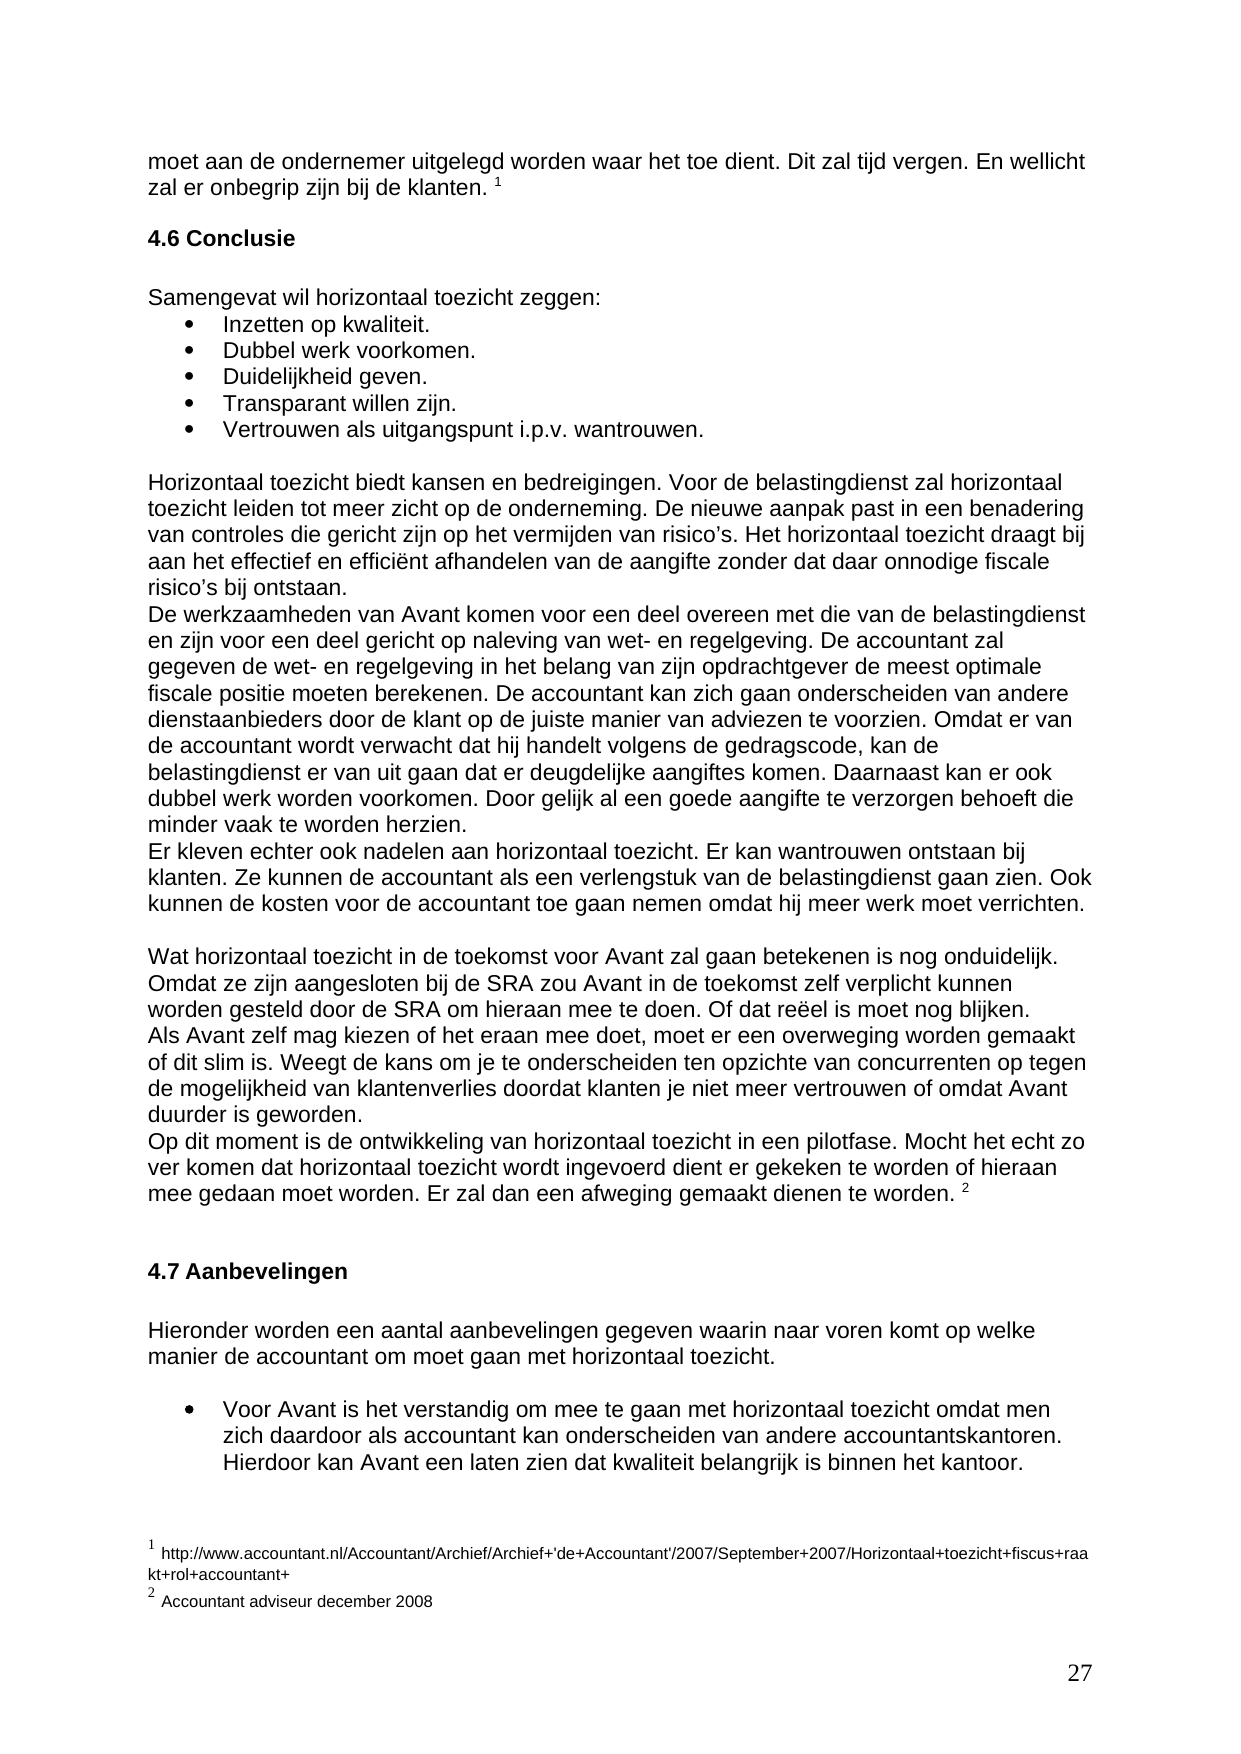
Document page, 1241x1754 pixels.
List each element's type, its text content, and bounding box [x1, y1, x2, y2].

list Vertrouwen als uitgangspunt i.p.v. wantrouwen. [185, 416, 1093, 442]
list Inzetten op kwaliteit. [185, 311, 1093, 337]
text Als Avant zelf mag kiezen of het eraan mee doet, moet er een overweging worden gemaakt of dit slim is. Weegt de kans om je te onderscheiden ten opzichte van concurrenten op tegen de mogelijkheid van klantenverlies doordat klanten je niet meer vertrouwen of omdat Avant duurder is geworden. [148, 1022, 1093, 1128]
text Samengevat wil horizontaal toezicht zeggen: [148, 284, 1093, 311]
list Voor Avant is het verstandig om mee te gaan met horizontaal toezicht omdat men zich daardoor als accountant kan onderscheiden van andere accountantskantoren. Hierdoor kan Avant een laten zien dat kwaliteit belangrijk is binnen het kantoor. [185, 1396, 1093, 1475]
text Op dit moment is de ontwikkeling van horizontaal toezicht in een pilotfase. Mocht het echt zo ver komen dat horizontaal toezicht wordt ingevoerd dient er gekeken te worden of hieraan mee gedaan moet worden. Er zal dan een afweging gemaakt dienen te worden. [148, 1128, 1093, 1207]
list Transparant willen zijn. [185, 390, 1093, 416]
text Hieronder worden een aantal aanbevelingen gegeven waarin naar voren komt op welke manier de accountant om moet gaan met horizontaal toezicht. [148, 1317, 1093, 1370]
text Wat horizontaal toezicht in de toekomst voor Avant zal gaan betekenen is nog onduidelijk. Omdat ze zijn aangesloten bij de SRA zou Avant in de toekomst zelf verplicht kunnen worden gesteld door de SRA om hieraan mee te doen. Of dat reëel is moet nog blijken. [148, 943, 1093, 1022]
text De werkzaamheden van Avant komen voor een deel overeen met die van de belastingdienst en zijn voor een deel gericht op naleving van wet- en regelgeving. De accountant zal gegeven de wet- en regelgeving in het belang van zijn opdrachtgever de meest optimale fiscale positie moeten berekenen. De accountant kan zich gaan onderscheiden van andere dienstaanbieders door de klant op de juiste manier van adviezen te voorzien. Omdat er van de accountant wordt verwacht dat hij handelt volgens de gedragscode, kan de belastingdienst er van uit gaan dat er deugdelijke aangiftes komen. Daarnaast kan er ook dubbel werk worden voorkomen. Door gelijk al een goede aangifte te verzorgen behoeft die minder vaak te worden herzien. [148, 601, 1093, 838]
text Horizontaal toezicht biedt kansen en bedreigingen. Voor de belastingdienst zal horizontaal toezicht leiden tot meer zicht op de onderneming. De nieuwe aanpak past in een benadering van controles die gericht zijn op het vermijden van risico’s. Het horizontaal toezicht draagt bij aan het effectief en efficiënt afhandelen van de aangifte zonder dat daar onnodige fiscale risico’s bij ontstaan. [148, 469, 1093, 601]
list Duidelijkheid geven. [185, 363, 1093, 390]
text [148, 148, 1093, 200]
subtitle 4.6 Conclusie [148, 225, 1093, 252]
text Er kleven echter ook nadelen aan horizontaal toezicht. Er kan wantrouwen ontstaan bij klanten. Ze kunnen de accountant als een verlengstuk van de belastingdienst gaan zien. Ook kunnen de kosten voor de accountant toe gaan nemen omdat hij meer werk moet verrichten. [148, 838, 1093, 917]
list Dubbel werk voorkomen. [185, 337, 1093, 363]
subtitle 4.7 Aanbevelingen [148, 1258, 1093, 1284]
